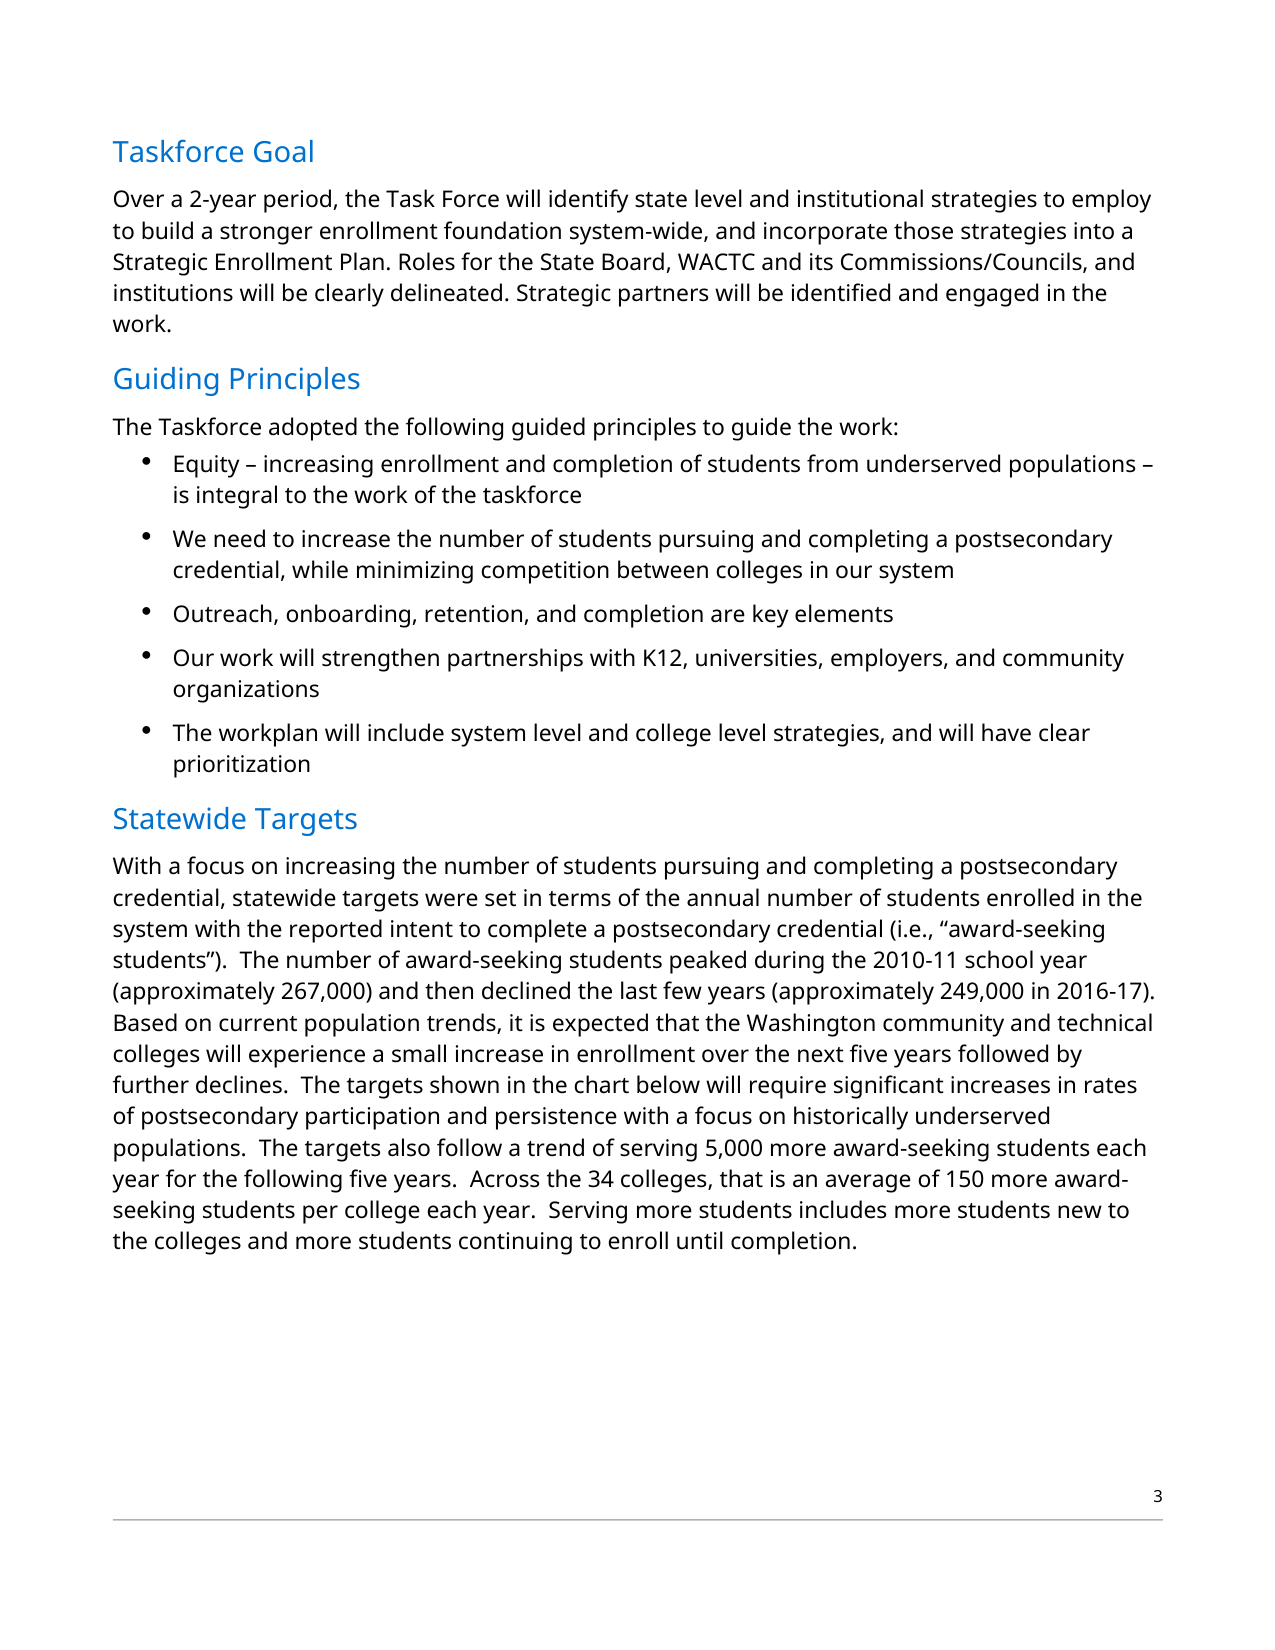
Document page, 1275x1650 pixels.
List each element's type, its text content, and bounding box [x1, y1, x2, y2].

text The Taskforce adopted the following guided principles to guide the work: [112, 411, 1162, 442]
subtitle Taskforce Goal [112, 131, 1162, 171]
text Outreach, onboarding, retention, and completion are key elements [142, 598, 1162, 629]
text Equity – increasing enrollment and completion of students from underserved populations – is integral to the work of the taskforce [142, 448, 1162, 511]
text Our work will strengthen partnerships with K12, universities, employers, and community organizations [142, 642, 1162, 704]
subtitle Statewide Targets [112, 798, 1162, 838]
subtitle Guiding Principles [112, 358, 1162, 398]
text With a focus on increasing the number of students pursuing and completing a postsecondary credential, statewide targets were set in terms of the annual number of students enrolled in the system with the reported intent to complete a postsecondary credential (i.e., “award-seeking students”). The number of award-seeking students peaked during the 2010-11 school year (approximately 267,000) and then declined the last few years (approximately 249,000 in 2016-17). Based on current population trends, it is expected that the Washington community and technical colleges will experience a small increase in enrollment over the next five years followed by further declines. The targets shown in the chart below will require significant increases in rates of postsecondary participation and persistence with a focus on historically underserved populations. The targets also follow a trend of serving 5,000 more award-seeking students each year for the following five years. Across the 34 colleges, that is an average of 150 more award-seeking students per college each year. Serving more students includes more students new to the colleges and more students continuing to enroll until completion. [112, 850, 1162, 1257]
text Over a 2-year period, the Task Force will identify state level and institutional strategies to employ to build a stronger enrollment foundation system-wide, and incorporate those strategies into a Strategic Enrollment Plan. Roles for the State Board, WACTC and its Commissions/Councils, and institutions will be clearly delineated. Strategic partners will be identified and engaged in the work. [112, 183, 1162, 340]
text We need to increase the number of students pursuing and completing a postsecondary credential, while minimizing competition between colleges in our system [142, 523, 1162, 586]
text The workplan will include system level and college level strategies, and will have clear prioritization [142, 717, 1162, 779]
